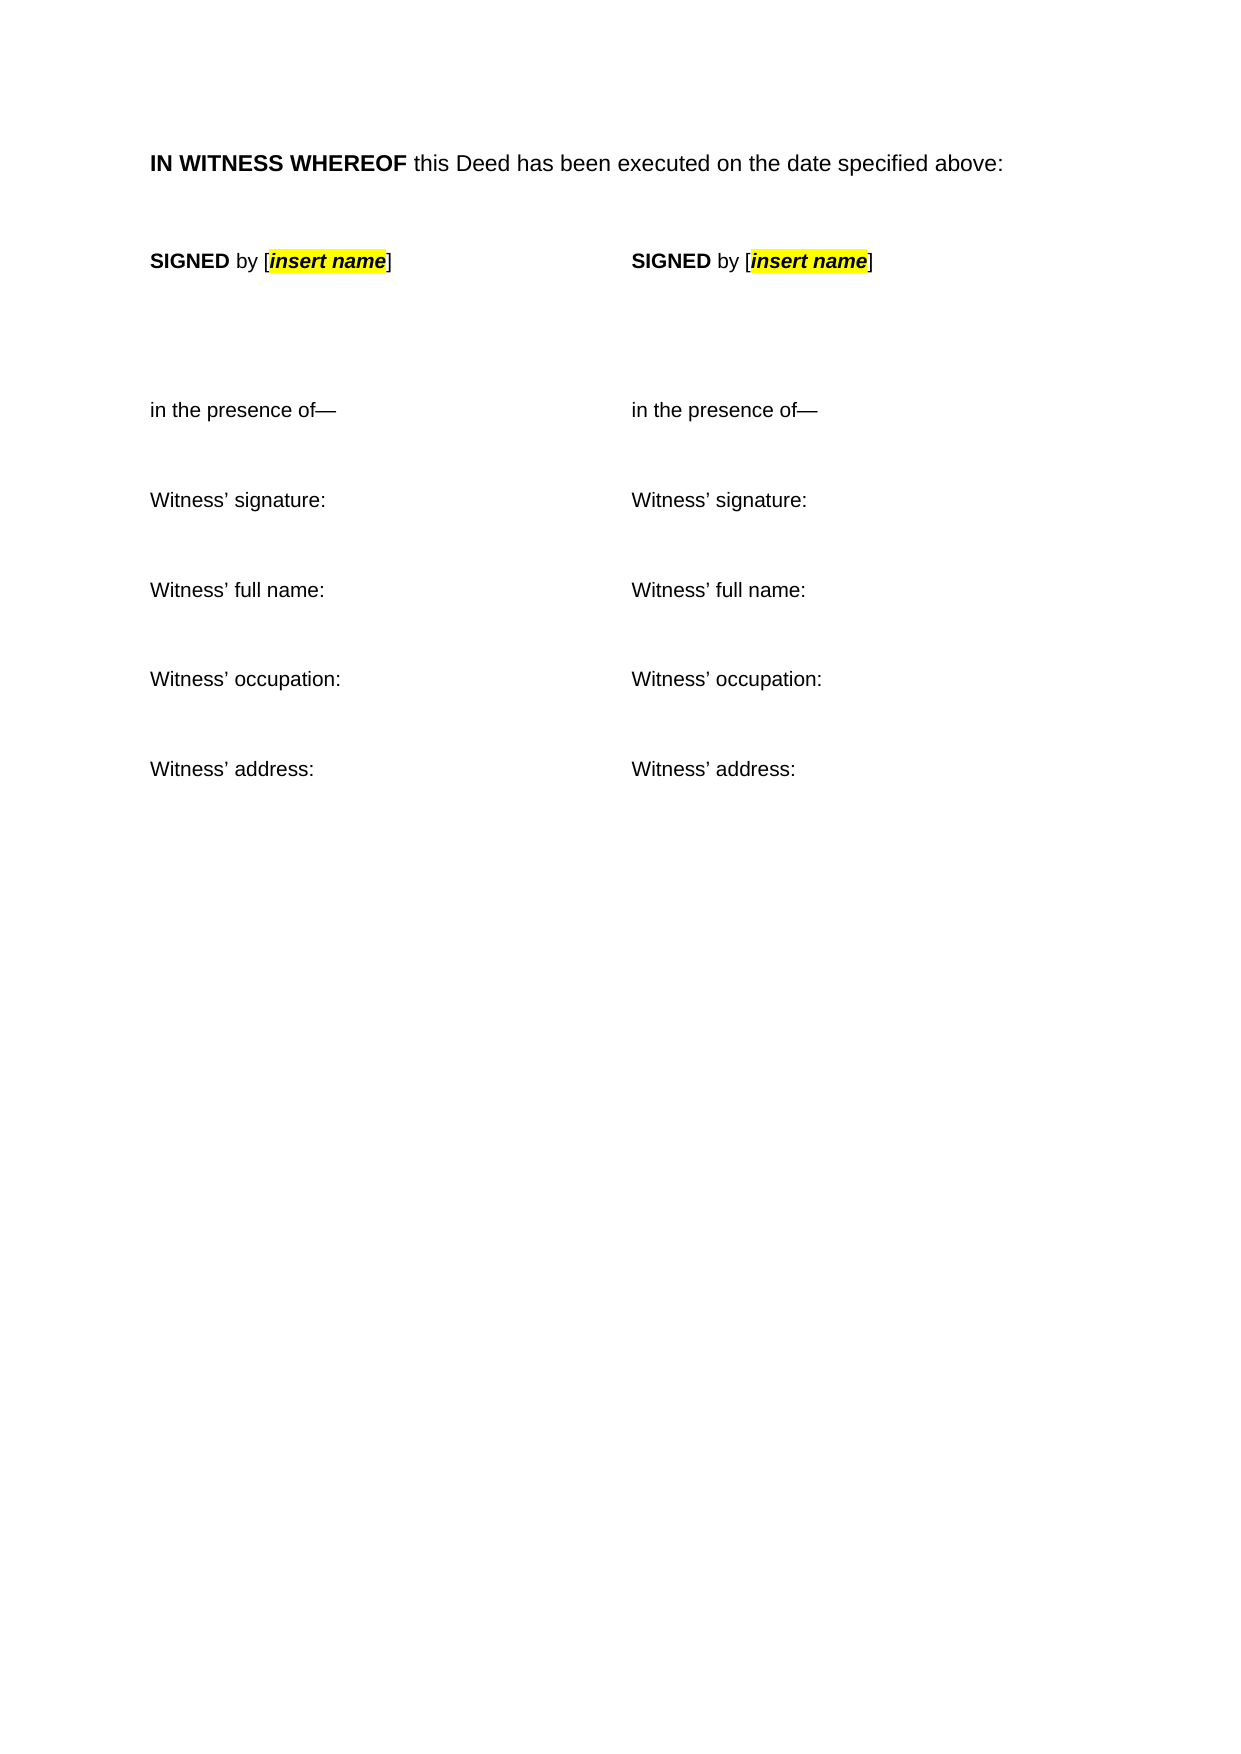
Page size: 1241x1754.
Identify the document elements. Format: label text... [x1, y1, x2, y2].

table_header SIGNED by [insert name] in the presence of— Witness’ signature: Witness’ full name: Witness’ occupation: Witness’ address: [620, 249, 1101, 936]
table_header SIGNED by [insert name] in the presence of— Witness’ signature: Witness’ full name: Witness’ occupation: Witness’ address: [139, 249, 620, 936]
text IN WITNESS WHEREOF this Deed has been executed on the date specified above: [150, 150, 1122, 176]
